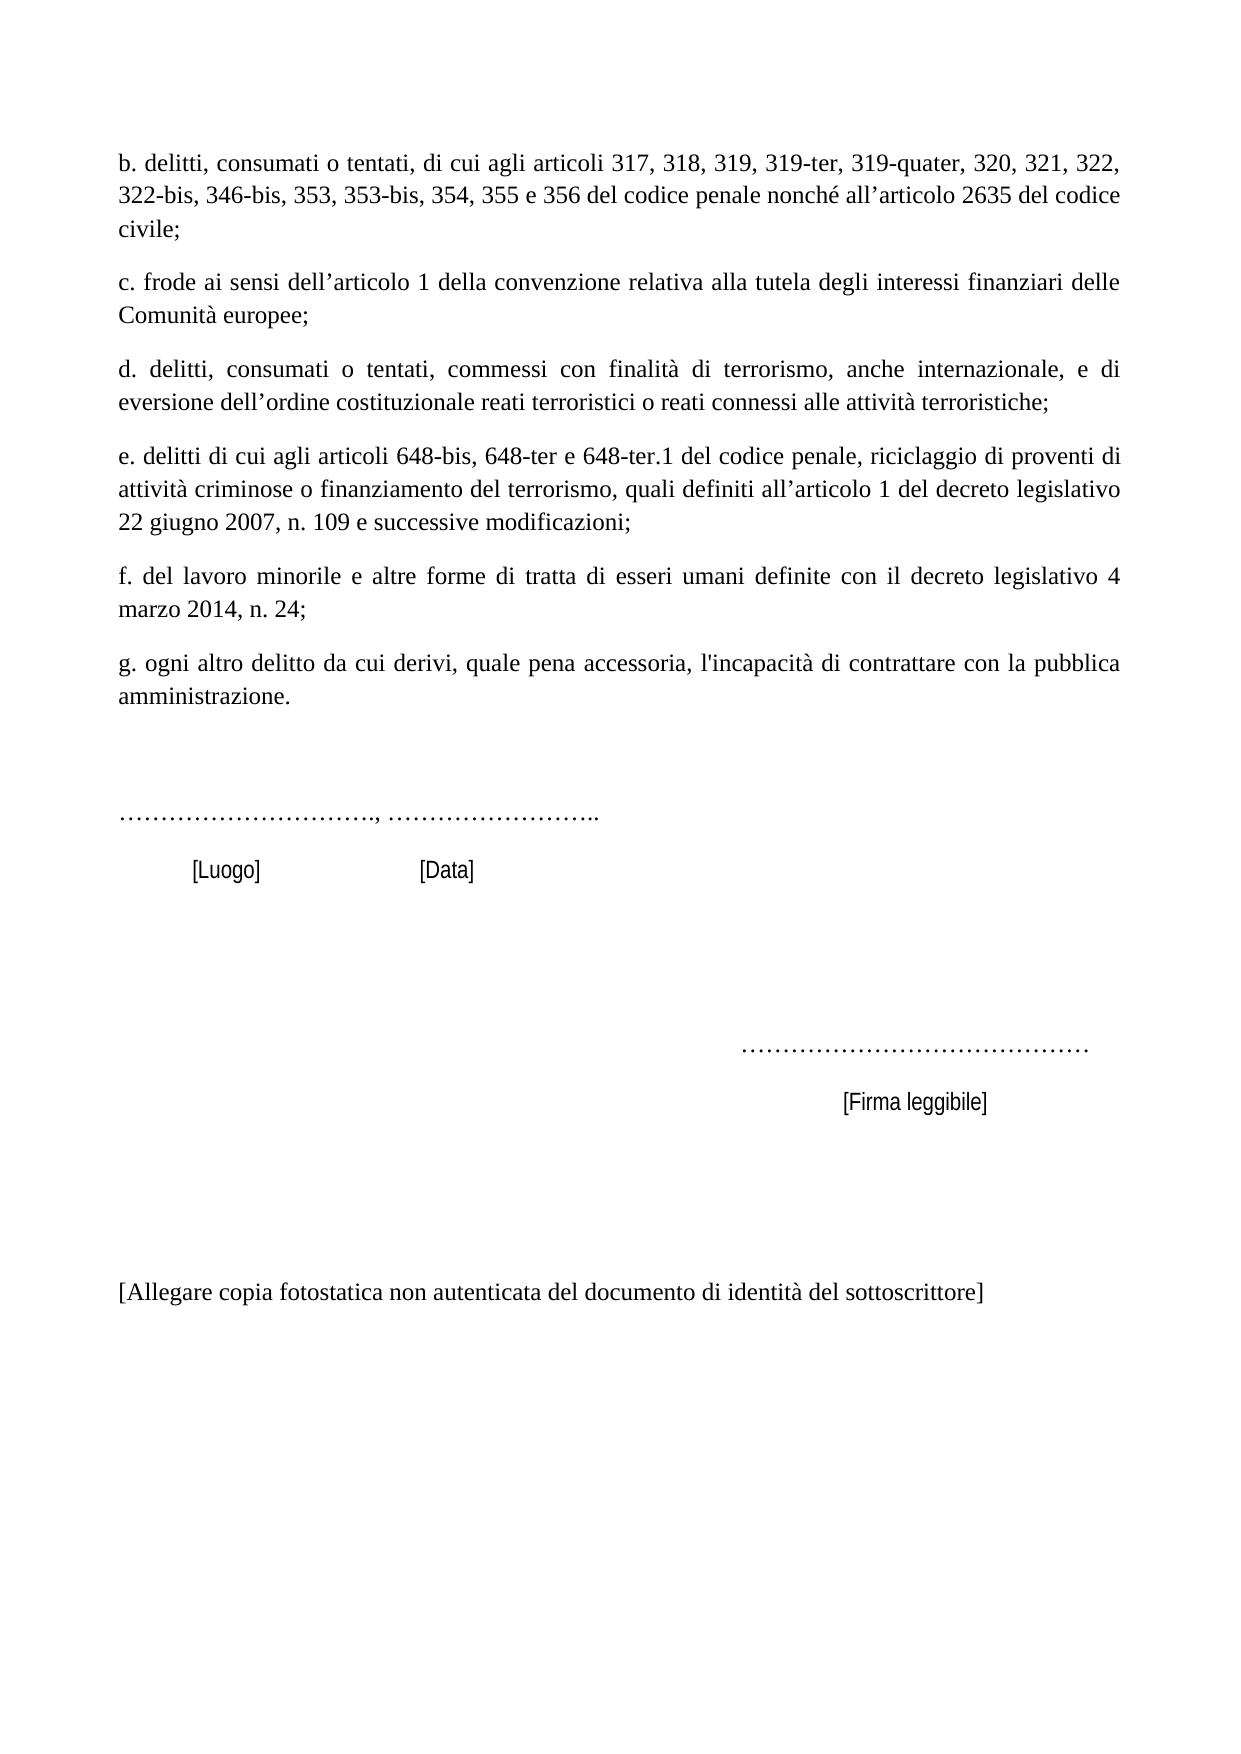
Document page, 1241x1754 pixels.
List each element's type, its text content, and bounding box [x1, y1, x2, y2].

text [Allegare copia fotostatica non autenticata del documento di identità del sottoscrittore] [118, 1277, 1122, 1306]
text d. delitti, consumati o tentati, commessi con finalità di terrorismo, anche internazionale, e di eversione dell’ordine costituzionale reati terroristici o reati connessi alle attività terroristiche; [118, 354, 1122, 416]
text …………………………………… [708, 1029, 1122, 1057]
text g. ogni altro delitto da cui derivi, quale pena accessoria, l'incapacità di contrattare con la pubblica amministrazione. [118, 648, 1122, 710]
text [Firma leggibile] [708, 1087, 1122, 1115]
text …………………………., …………………….. [118, 797, 1122, 826]
text f. del lavoro minorile e altre forme di tratta di esseri umani definite con il decreto legislativo 4 marzo 2014, n. 24; [118, 561, 1122, 623]
text [Luogo] [Data] [192, 855, 1122, 884]
text b. delitti, consumati o tentati, di cui agli articoli 317, 318, 319, 319-ter, 319-quater, 320, 321, 322, 322-bis, 346-bis, 353, 353-bis, 354, 355 e 356 del codice penale nonché all’articolo 2635 del codice civile; [118, 148, 1122, 242]
text c. frode ai sensi dell’articolo 1 della convenzione relativa alla tutela degli interessi finanziari delle Comunità europee; [118, 267, 1122, 329]
text e. delitti di cui agli articoli 648-bis, 648-ter e 648-ter.1 del codice penale, riciclaggio di proventi di attività criminose o finanziamento del terrorismo, quali definiti all’articolo 1 del decreto legislativo 22 giugno 2007, n. 109 e successive modificazioni; [118, 441, 1122, 536]
